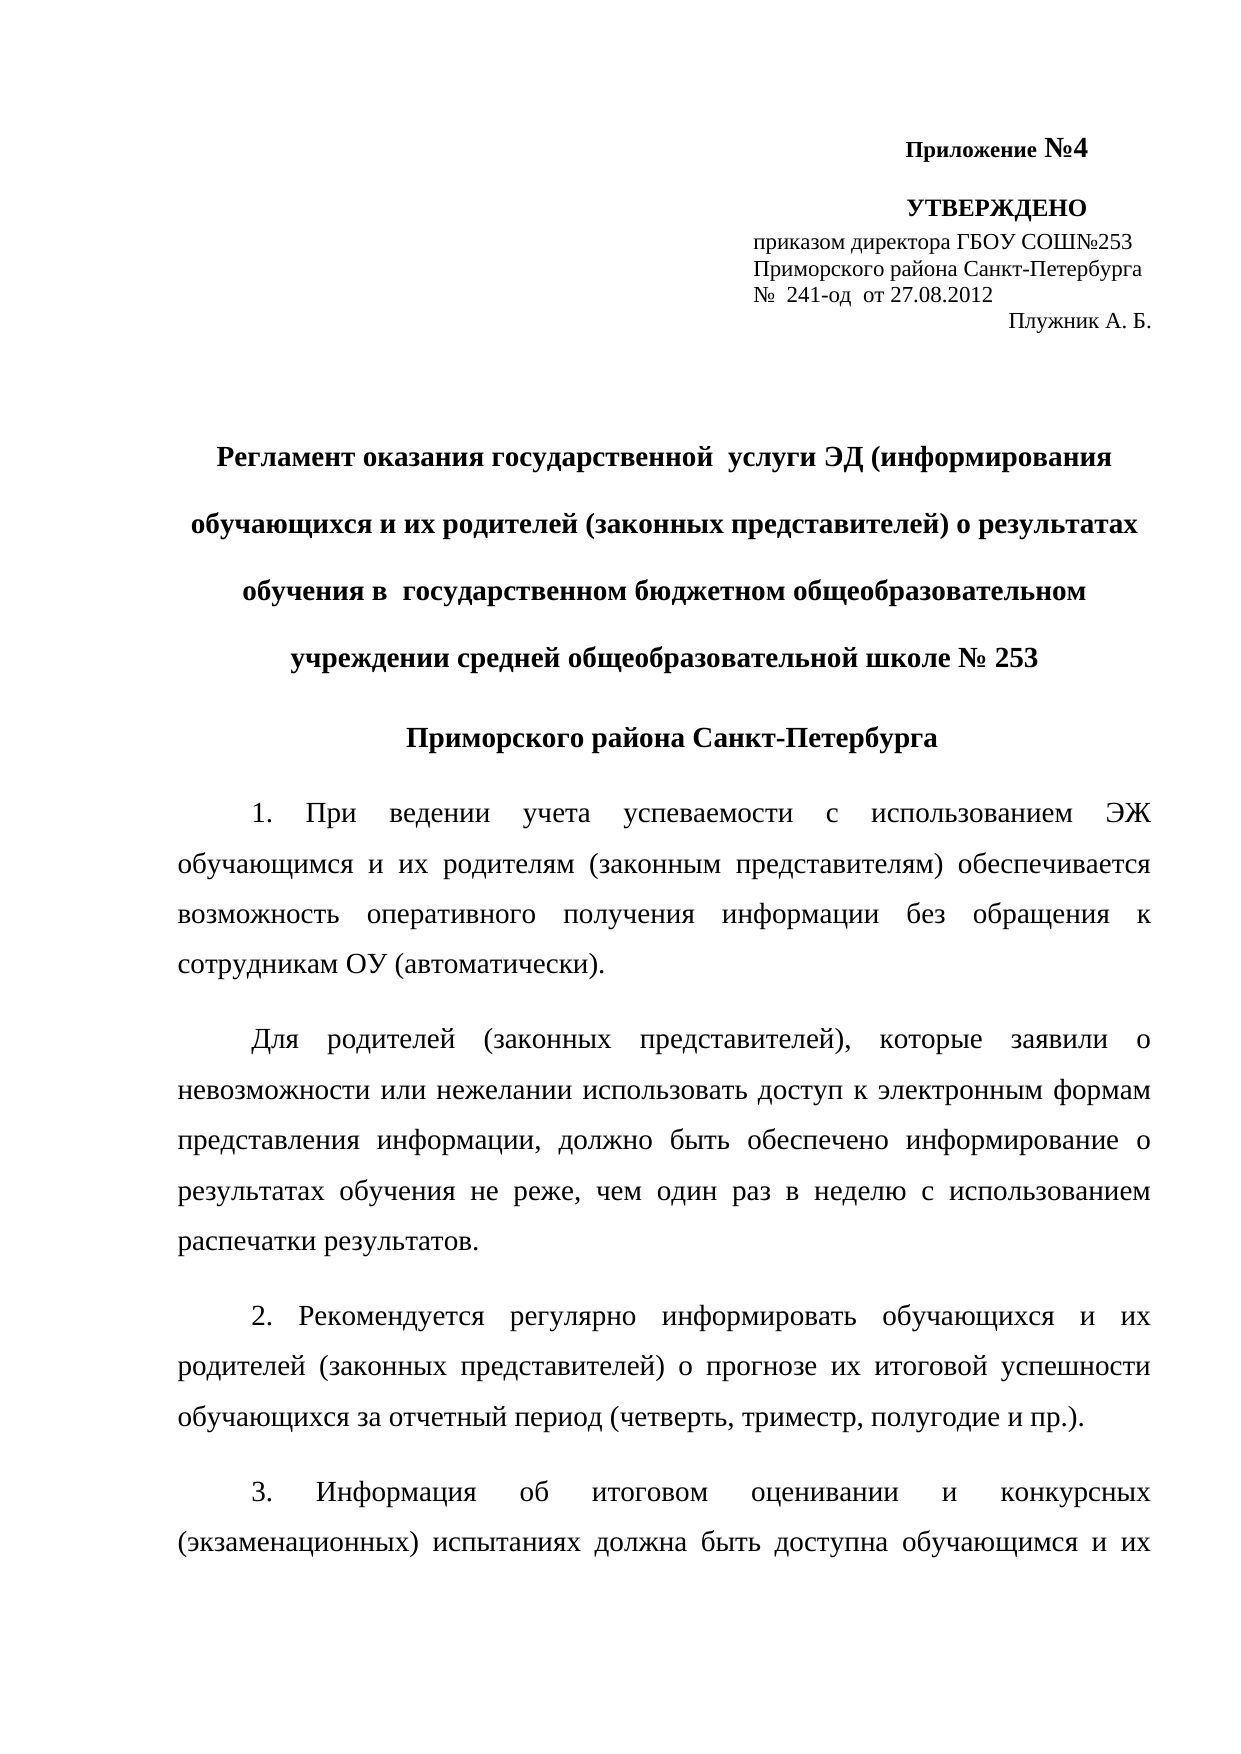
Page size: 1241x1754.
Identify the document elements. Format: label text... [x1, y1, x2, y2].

subtitle Приложение №4 [842, 131, 1152, 164]
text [177, 1474, 1152, 1558]
text 2. Рекомендуется регулярно информировать обучающихся и их родителей (законных представителей) о прогнозе их итоговой успешности обучающихся за отчетный период (четверть, триместр, полугодие и пр.). [177, 1298, 1152, 1432]
text приказом директора ГБОУ СОШ№253 [753, 228, 1152, 255]
subtitle УТВЕРЖДЕНО [842, 193, 1152, 222]
text Плужник А. Б. [753, 307, 1152, 334]
text № 241-од от 27.08.2012 [753, 281, 1152, 307]
text Для родителей (законных представителей), которые заявили о невозможности или нежелании использовать доступ к электронным формам представления информации, должно быть обеспечено информирование о результатах обучения не реже, чем один раз в неделю с использованием распечатки результатов. [177, 1022, 1152, 1256]
text Регламент оказания государственной услуги ЭД (информирования обучающихся и их родителей (законных представителей) о результатах обучения в государственном бюджетном общеобразовательном учреждении средней общеобразовательной школе № 253 [177, 439, 1152, 674]
text Приморского района Санкт-Петербурга [753, 255, 1152, 281]
text 1. При ведении учета успеваемости с использованием ЭЖ обучающимся и их родителям (законным представителям) обеспечивается возможность оперативного получения информации без обращения к сотрудникам ОУ (автоматически). [177, 795, 1152, 980]
text Приморского района Санкт-Петербурга [192, 720, 1152, 754]
